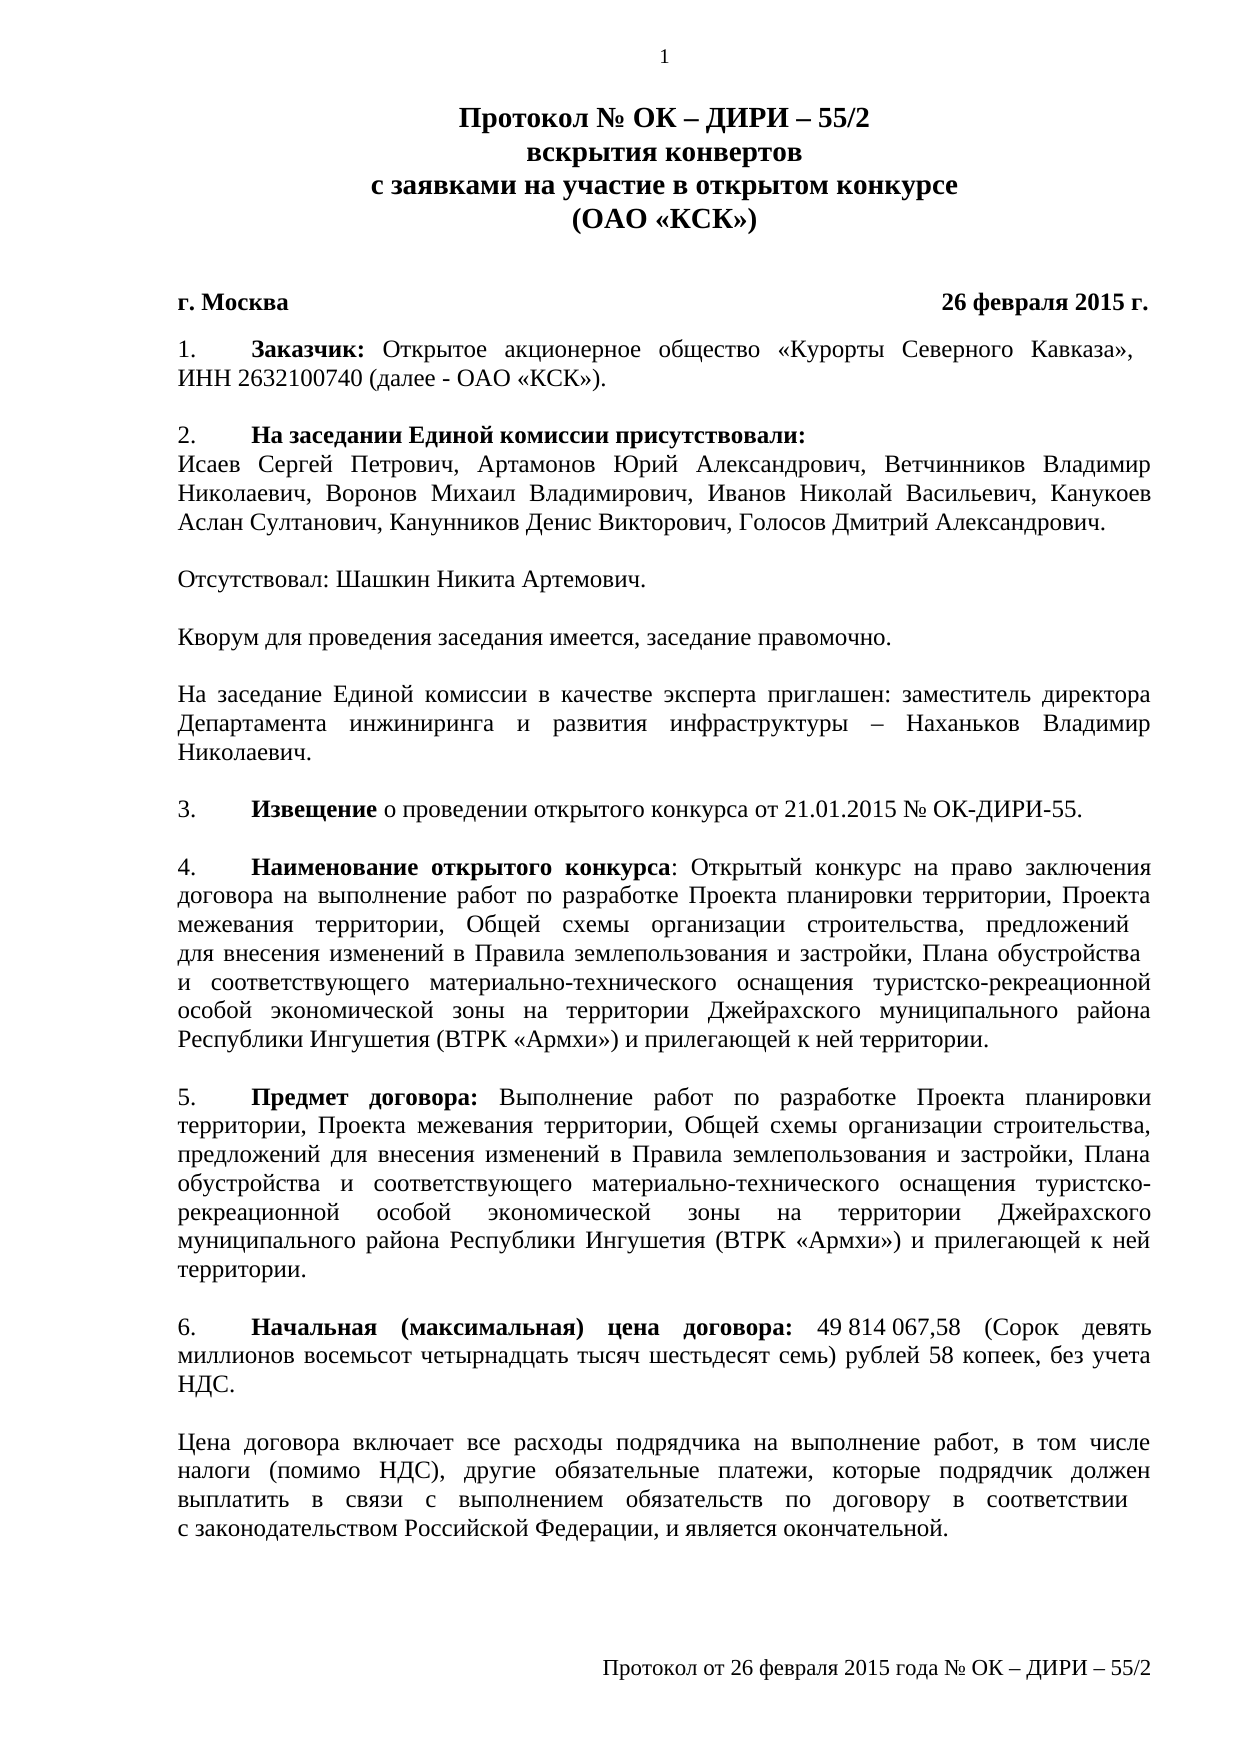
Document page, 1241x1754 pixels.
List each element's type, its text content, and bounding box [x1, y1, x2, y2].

text вскрытия конвертов [177, 134, 1152, 167]
list Начальная (максимальная) цена договора: 49 814 067,58 (Сорок девять миллионов восемьсот четырнадцать тысяч шестьдесят семь) рублей 58 копеек, без учета НДС. [177, 1312, 1152, 1398]
list На заседании Единой комиссии присутствовали: [177, 420, 1152, 449]
list с заявками на участие в открытом конкурсе [177, 167, 1152, 201]
text Отсутствовал: Шашкин Никита Артемович. [177, 564, 1152, 593]
list Кворум для проведения заседания имеется, заседание правомочно. [177, 622, 1152, 650]
table_header 26 февраля 2015 г. [565, 268, 1150, 334]
list На заседание Единой комиссии в качестве эксперта приглашен: заместитель директора Департамента инжиниринга и развития инфраструктуры – Наханьков Владимир Николаевич. [177, 679, 1152, 765]
text Протокол № ОК – ДИРИ – 55/2 [177, 100, 1152, 134]
list Наименование открытого конкурса: Открытый конкурс на право заключения договора на выполнение работ по разработке Проекта планировки территории, Проекта межевания территории, Общей схемы организации строительства, предложений для внесения изменений в Правила землепользования и застройки, Плана обустройства и соответствующего материально-технического оснащения туристско-рекреационной особой экономической зоны на территории Джейрахского муниципального района Республики Ингушетия (ВТРК «Армхи») и прилегающей к ней территории. [177, 852, 1152, 1053]
text Исаев Сергей Петрович, Артамонов Юрий Александрович, Ветчинников Владимир Николаевич, Воронов Михаил Владимирович, Иванов Николай Васильевич, Канукоев Аслан Султанович, Канунников Денис Викторович, Голосов Дмитрий Александрович. [177, 449, 1152, 535]
list Цена договора включает все расходы подрядчика на выполнение работ, в том числе налоги (помимо НДС), другие обязательные платежи, которые подрядчик должен выплатить в связи с выполнением обязательств по договору в соответствии с законодательством Российской Федерации, и является окончательной. [177, 1427, 1152, 1542]
table_header г. Москва [176, 268, 565, 334]
list Заказчик: Открытое акционерное общество «Курорты Северного Кавказа», ИНН 2632100740 (далее - ОАО «КСК»). [177, 334, 1152, 392]
list Извещение о проведении открытого конкурса от 21.01.2015 № ОК-ДИРИ-55. [177, 794, 1152, 823]
list Предмет договора: Выполнение работ по разработке Проекта планировки территории, Проекта межевания территории, Общей схемы организации строительства, предложений для внесения изменений в Правила землепользования и застройки, Плана обустройства и соответствующего материально-технического оснащения туристско-рекреационной особой экономической зоны на территории Джейрахского муниципального района Республики Ингушетия (ВТРК «Армхи») и прилегающей к ней территории. [177, 1082, 1152, 1283]
list (ОАО «КСК») [177, 201, 1152, 234]
